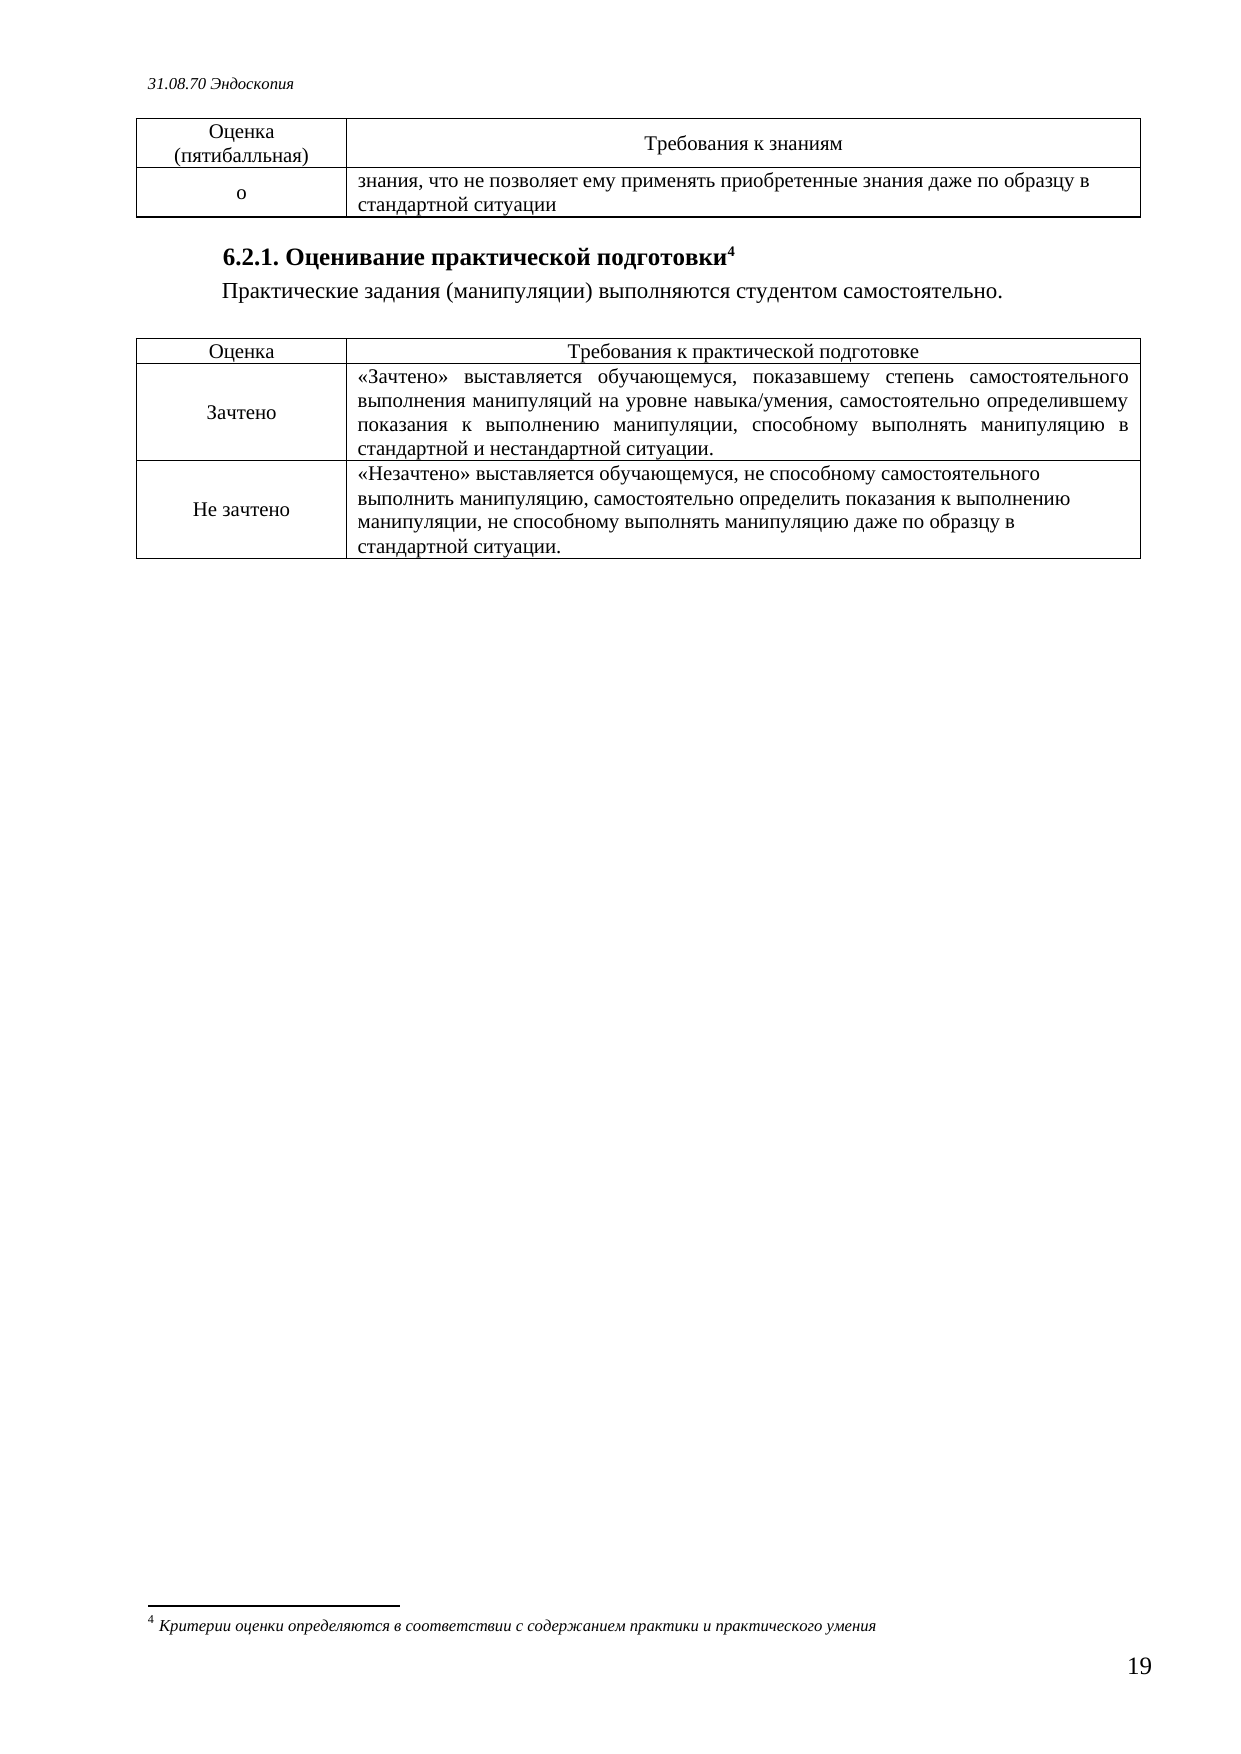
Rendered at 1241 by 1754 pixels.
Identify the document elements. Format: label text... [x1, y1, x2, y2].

list Оценивание практической подготовки [223, 242, 1152, 271]
table_cell Не зачтено [137, 461, 346, 558]
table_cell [347, 168, 1140, 216]
list Практические задания (манипуляции) выполняются студентом самостоятельно. [148, 277, 1152, 304]
table_header Требования к практической подготовке [347, 339, 1140, 363]
table_cell «Зачтено» выставляется обучающемуся, показавшему степень самостоятельного выполнения манипуляций на уровне навыка/умения, самостоятельно определившему показания к выполнению манипуляции, способному выполнять манипуляцию в стандартной и нестандартной ситуации. [347, 364, 1140, 460]
table_cell Зачтено [137, 364, 346, 460]
table_cell неудовлетворительно [137, 168, 346, 216]
table_cell «Незачтено» выставляется обучающемуся, не способному самостоятельного выполнить манипуляцию, самостоятельно определить показания к выполнению манипуляции, не способному выполнять манипуляцию даже по образцу в стандартной ситуации. [347, 461, 1140, 558]
table_header Требования к знаниям [347, 119, 1140, 167]
table_header Оценка (пятибалльная) [137, 119, 346, 167]
table_header Оценка [137, 339, 346, 363]
